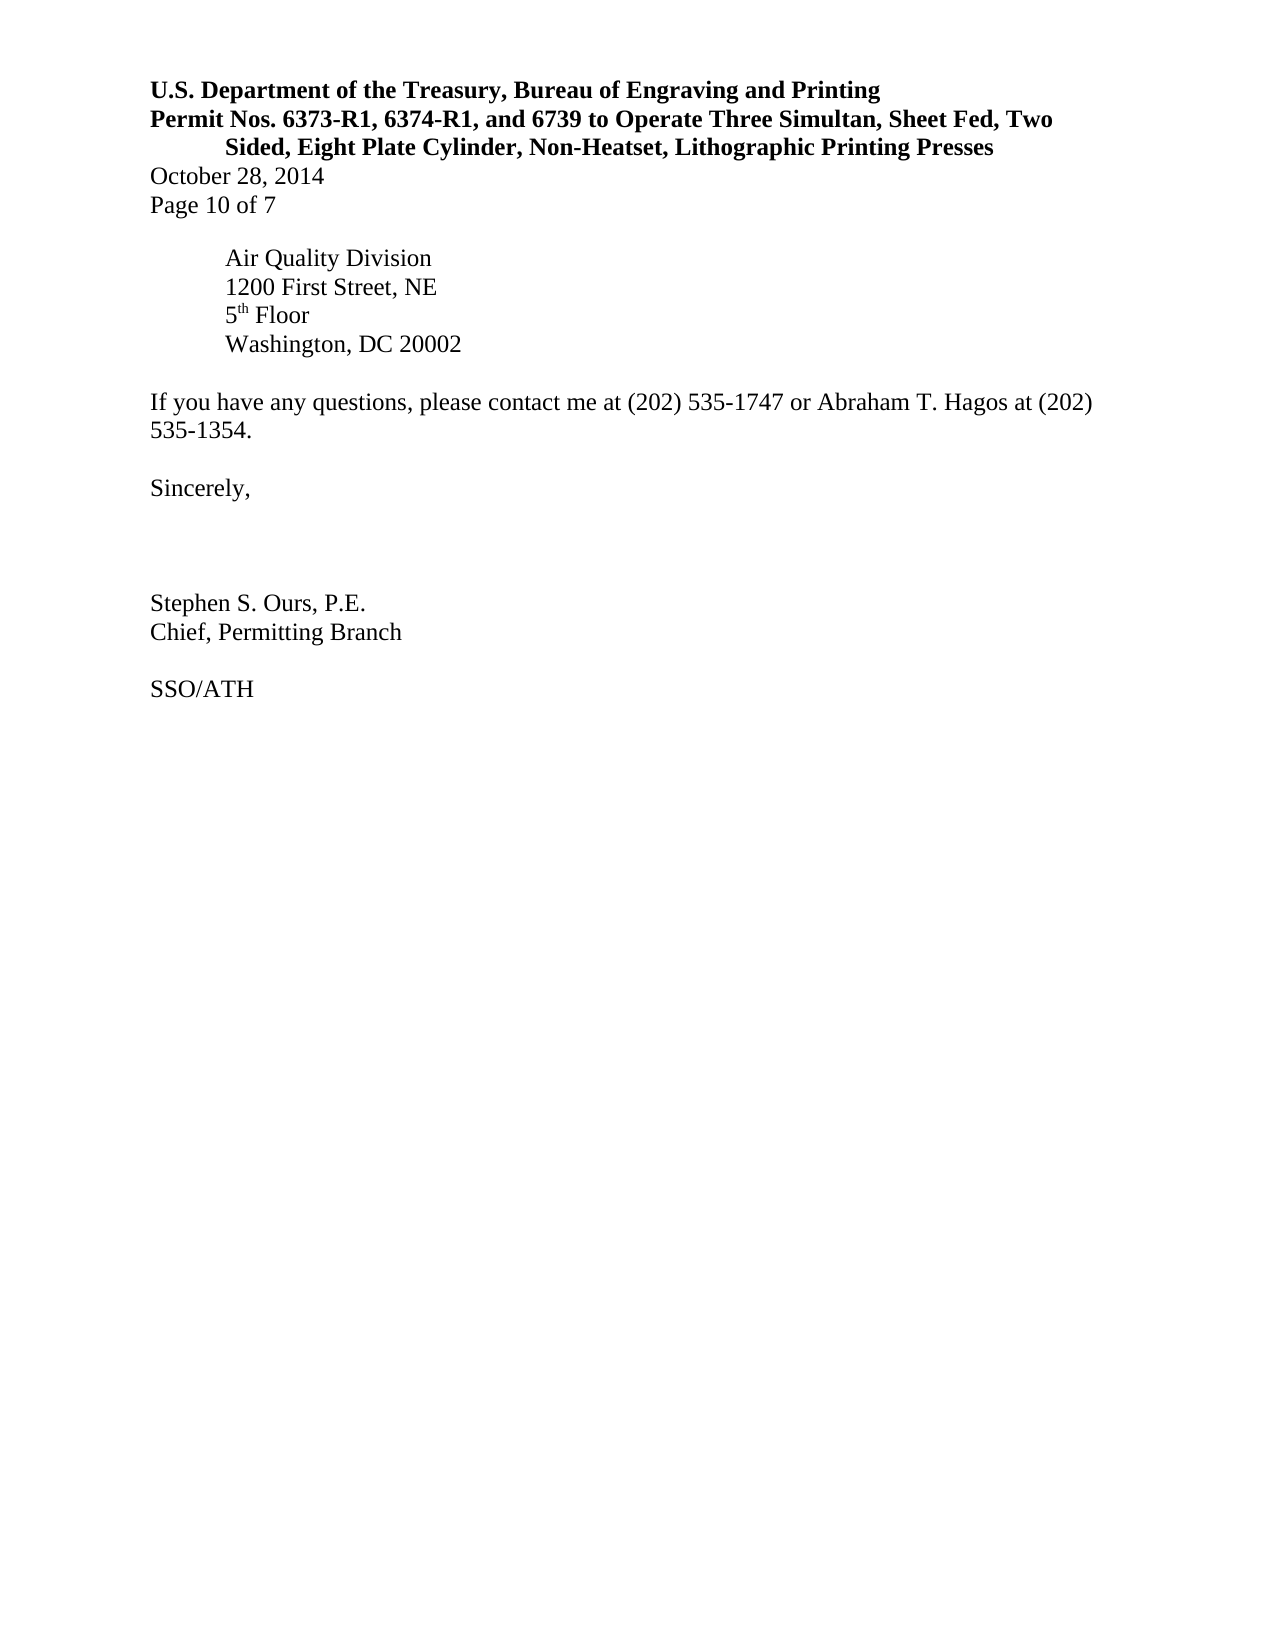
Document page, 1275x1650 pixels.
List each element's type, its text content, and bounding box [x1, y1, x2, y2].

text Air Quality Division [225, 243, 1125, 272]
text SSO/ATH [150, 674, 1125, 703]
text 5th Floor [225, 300, 1125, 329]
text Washington, DC 20002 [225, 329, 1125, 358]
text Chief, Permitting Branch [150, 617, 1125, 645]
text If you have any questions, please contact me at (202) 535-1747 or Abraham T. Hagos at (202) 535-1354. [150, 387, 1125, 444]
text 1200 First Street, NE [225, 272, 1125, 300]
text Sincerely, [150, 473, 1125, 502]
text Stephen S. Ours, P.E. [150, 588, 1125, 617]
